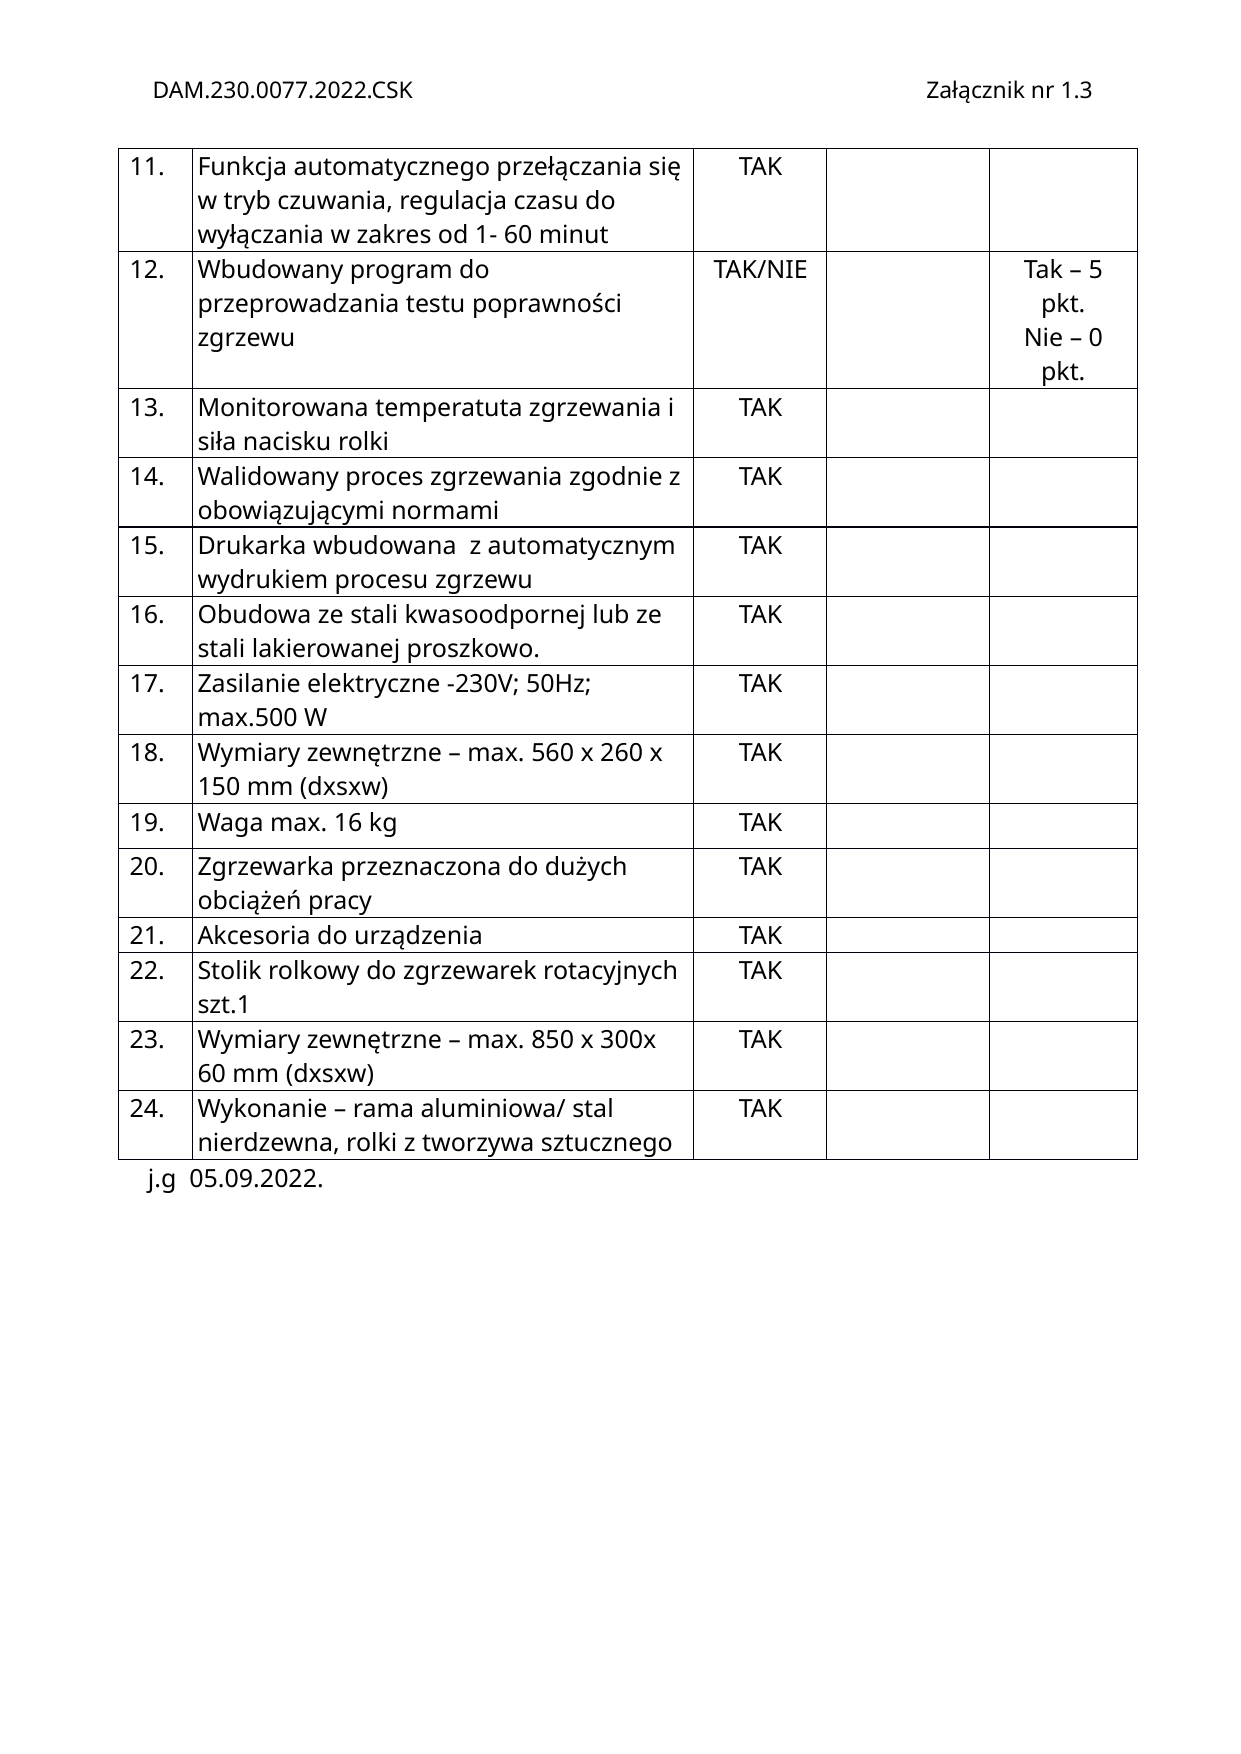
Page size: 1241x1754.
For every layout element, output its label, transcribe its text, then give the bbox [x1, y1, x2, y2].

table_cell TAK [694, 953, 826, 1021]
table_cell [119, 528, 192, 596]
table_cell [990, 389, 1137, 457]
table_cell [827, 1022, 989, 1090]
table_cell [990, 528, 1137, 596]
table_cell [827, 528, 989, 596]
table_cell Wymiary zewnętrzne – max. 560 x 260 x 150 mm (dxsxw) [193, 735, 693, 803]
table_cell [119, 149, 192, 251]
table_cell Zasilanie elektryczne -230V; 50Hz; max.500 W [193, 666, 693, 734]
table_cell TAK [694, 149, 826, 251]
table_cell [827, 849, 989, 917]
table_cell [990, 953, 1137, 1021]
text j.g 05.09.2022. [148, 1160, 1093, 1194]
table_cell [990, 735, 1137, 803]
table_cell [119, 735, 192, 803]
table_cell TAK [694, 804, 826, 847]
table_cell TAK [694, 666, 826, 734]
table_cell [119, 953, 192, 1021]
table_cell [990, 149, 1137, 251]
table_cell [119, 666, 192, 734]
table_cell TAK [694, 735, 826, 803]
table_cell [827, 918, 989, 952]
table_cell [119, 918, 192, 952]
table_cell TAK [694, 1022, 826, 1090]
table_cell Obudowa ze stali kwasoodpornej lub ze stali lakierowanej proszkowo. [193, 597, 693, 665]
table_cell [990, 1091, 1137, 1159]
table_cell [119, 1091, 192, 1159]
table_cell [119, 1022, 192, 1090]
table_cell [827, 597, 989, 665]
table_cell [990, 1022, 1137, 1090]
table_cell [827, 458, 989, 526]
table_cell [990, 918, 1137, 952]
table_cell Akcesoria do urządzenia [193, 918, 693, 952]
table_cell TAK [694, 389, 826, 457]
table_cell [990, 804, 1137, 847]
table_cell [119, 804, 192, 847]
table_cell TAK [694, 918, 826, 952]
table_cell Waga max. 16 kg [193, 804, 693, 847]
table_cell [990, 666, 1137, 734]
table_cell [827, 953, 989, 1021]
table_cell [990, 597, 1137, 665]
table_cell Wbudowany program do przeprowadzania testu poprawności zgrzewu [193, 252, 693, 388]
table_cell Wykonanie – rama aluminiowa/ stal nierdzewna, rolki z tworzywa sztucznego [193, 1091, 693, 1159]
table_cell Monitorowana temperatuta zgrzewania i siła nacisku rolki [193, 389, 693, 457]
table_cell [990, 458, 1137, 526]
table_cell [119, 597, 192, 665]
table_cell TAK [694, 528, 826, 596]
table_cell Stolik rolkowy do zgrzewarek rotacyjnych szt.1 [193, 953, 693, 1021]
table_cell Tak – 5 pkt. Nie – 0 pkt. [990, 252, 1137, 388]
table_cell [827, 666, 989, 734]
table_cell [119, 252, 192, 388]
table_cell TAK [694, 597, 826, 665]
table_cell [827, 252, 989, 388]
table_cell Wymiary zewnętrzne – max. 850 x 300x 60 mm (dxsxw) [193, 1022, 693, 1090]
table_cell TAK [694, 458, 826, 526]
table_cell [119, 389, 192, 457]
table_cell [827, 735, 989, 803]
table_cell Walidowany proces zgrzewania zgodnie z obowiązującymi normami [193, 458, 693, 526]
table_cell [119, 458, 192, 526]
table_cell [119, 849, 192, 917]
table_cell [827, 149, 989, 251]
table_cell TAK/NIE [694, 252, 826, 388]
table_cell [827, 804, 989, 847]
table_cell TAK [694, 1091, 826, 1159]
table_cell TAK [694, 849, 826, 917]
table_cell [827, 1091, 989, 1159]
table_cell Zgrzewarka przeznaczona do dużych obciążeń pracy [193, 849, 693, 917]
table_cell [827, 389, 989, 457]
table_cell Funkcja automatycznego przełączania się w tryb czuwania, regulacja czasu do wyłączania w zakres od 1- 60 minut [193, 149, 693, 251]
table_cell [990, 849, 1137, 917]
table_cell Drukarka wbudowana z automatycznym wydrukiem procesu zgrzewu [193, 528, 693, 596]
